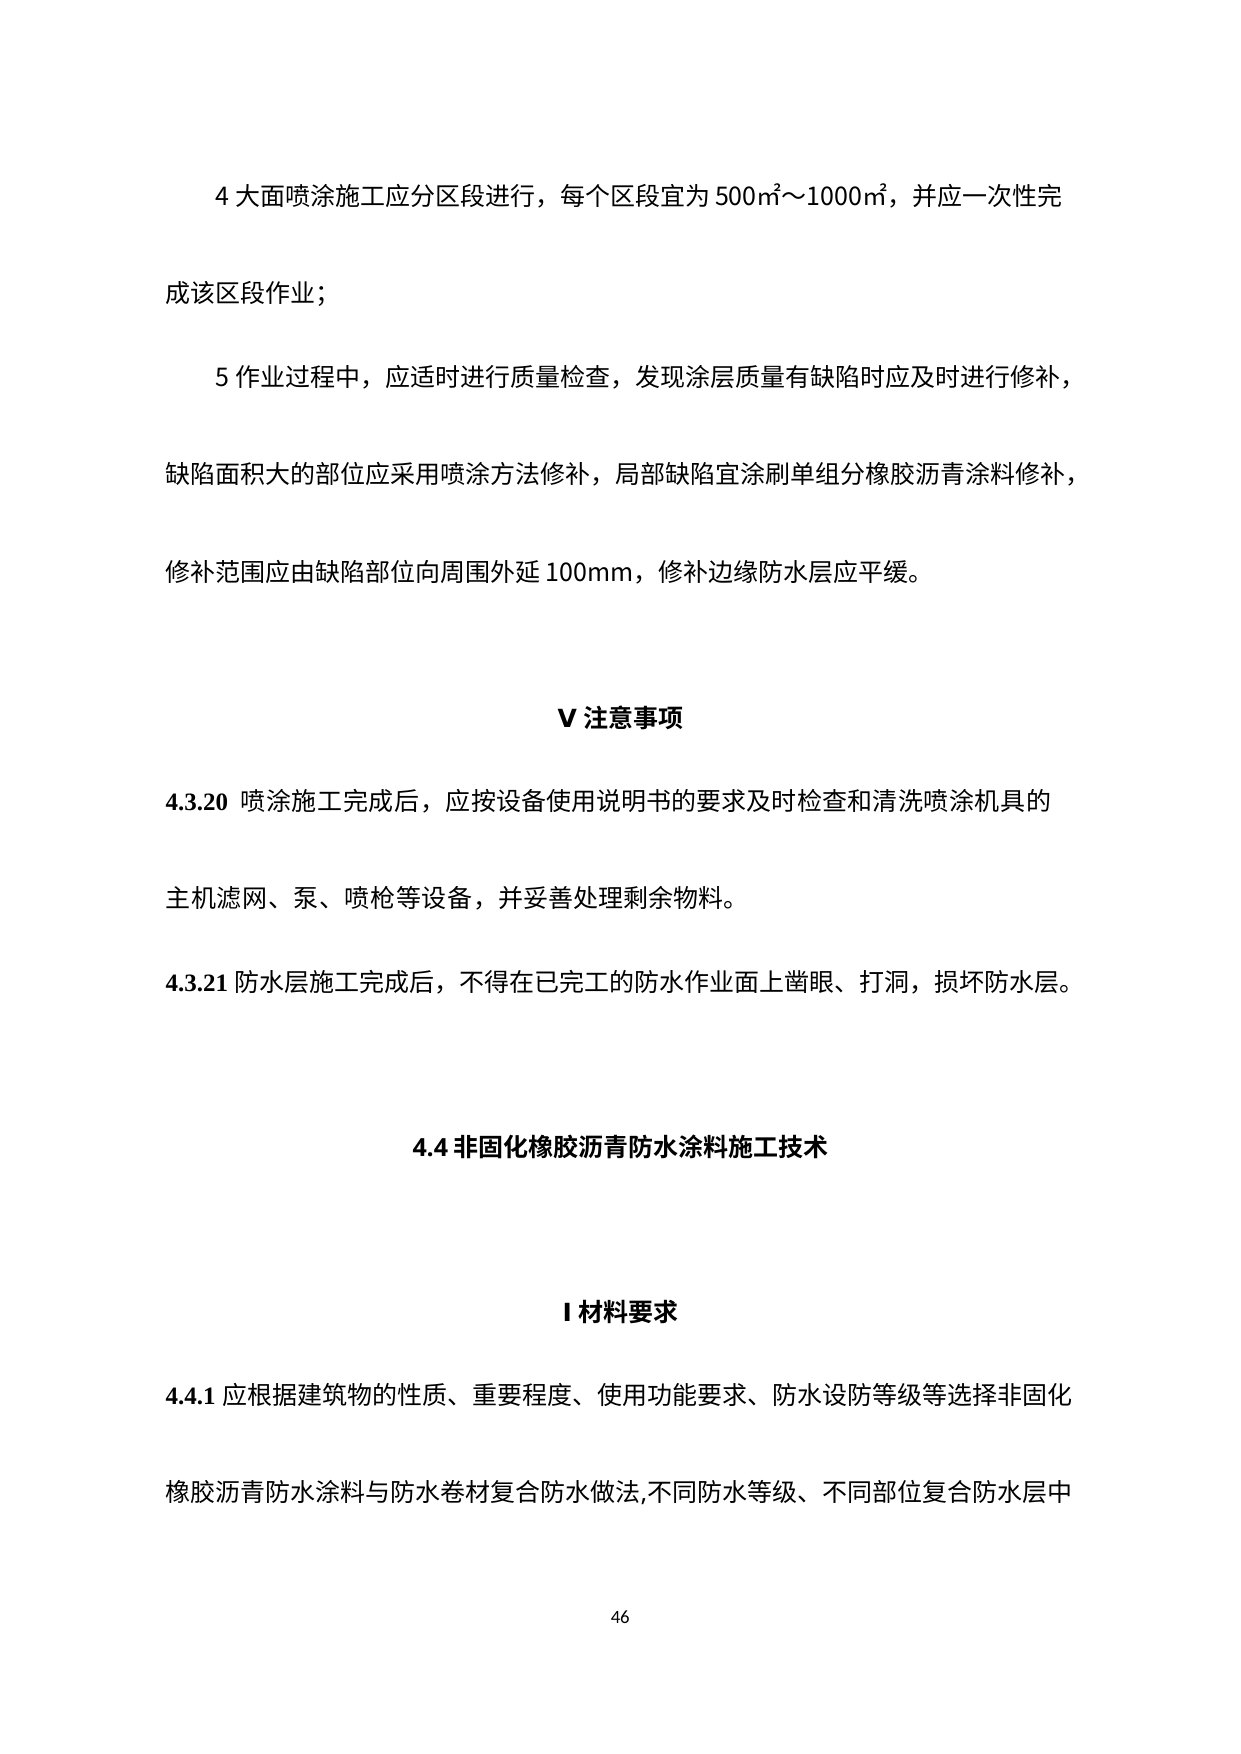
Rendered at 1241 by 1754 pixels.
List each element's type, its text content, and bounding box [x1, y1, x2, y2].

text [165, 1361, 1075, 1523]
text Ⅴ 注意事项 [165, 684, 1075, 749]
text 5 作业过程中，应适时进行质量检查，发现涂层质量有缺陷时应及时进行修补，缺陷面积大的部位应采用喷涂方法修补，局部缺陷宜涂刷单组分橡胶沥青涂料修补，修补范围应由缺陷部位向周围外延100mm，修补边缘防水层应平缓。 [165, 343, 1075, 603]
text Ⅰ 材料要求 [165, 1278, 1075, 1343]
text 4.3.20 喷涂施工完成后，应按设备使用说明书的要求及时检查和清洗喷涂机具的主机滤网、泵、喷枪等设备，并妥善处理剩余物料。 [165, 767, 1075, 929]
text 4.3.21 防水层施工完成后，不得在已完工的防水作业面上凿眼、打洞，损坏防水层。 [165, 948, 1075, 1013]
text 4.4非固化橡胶沥青防水涂料施工技术 [165, 1113, 1075, 1178]
text 4 大面喷涂施工应分区段进行，每个区段宜为500㎡～1000㎡，并应一次性完成该区段作业； [165, 162, 1075, 324]
